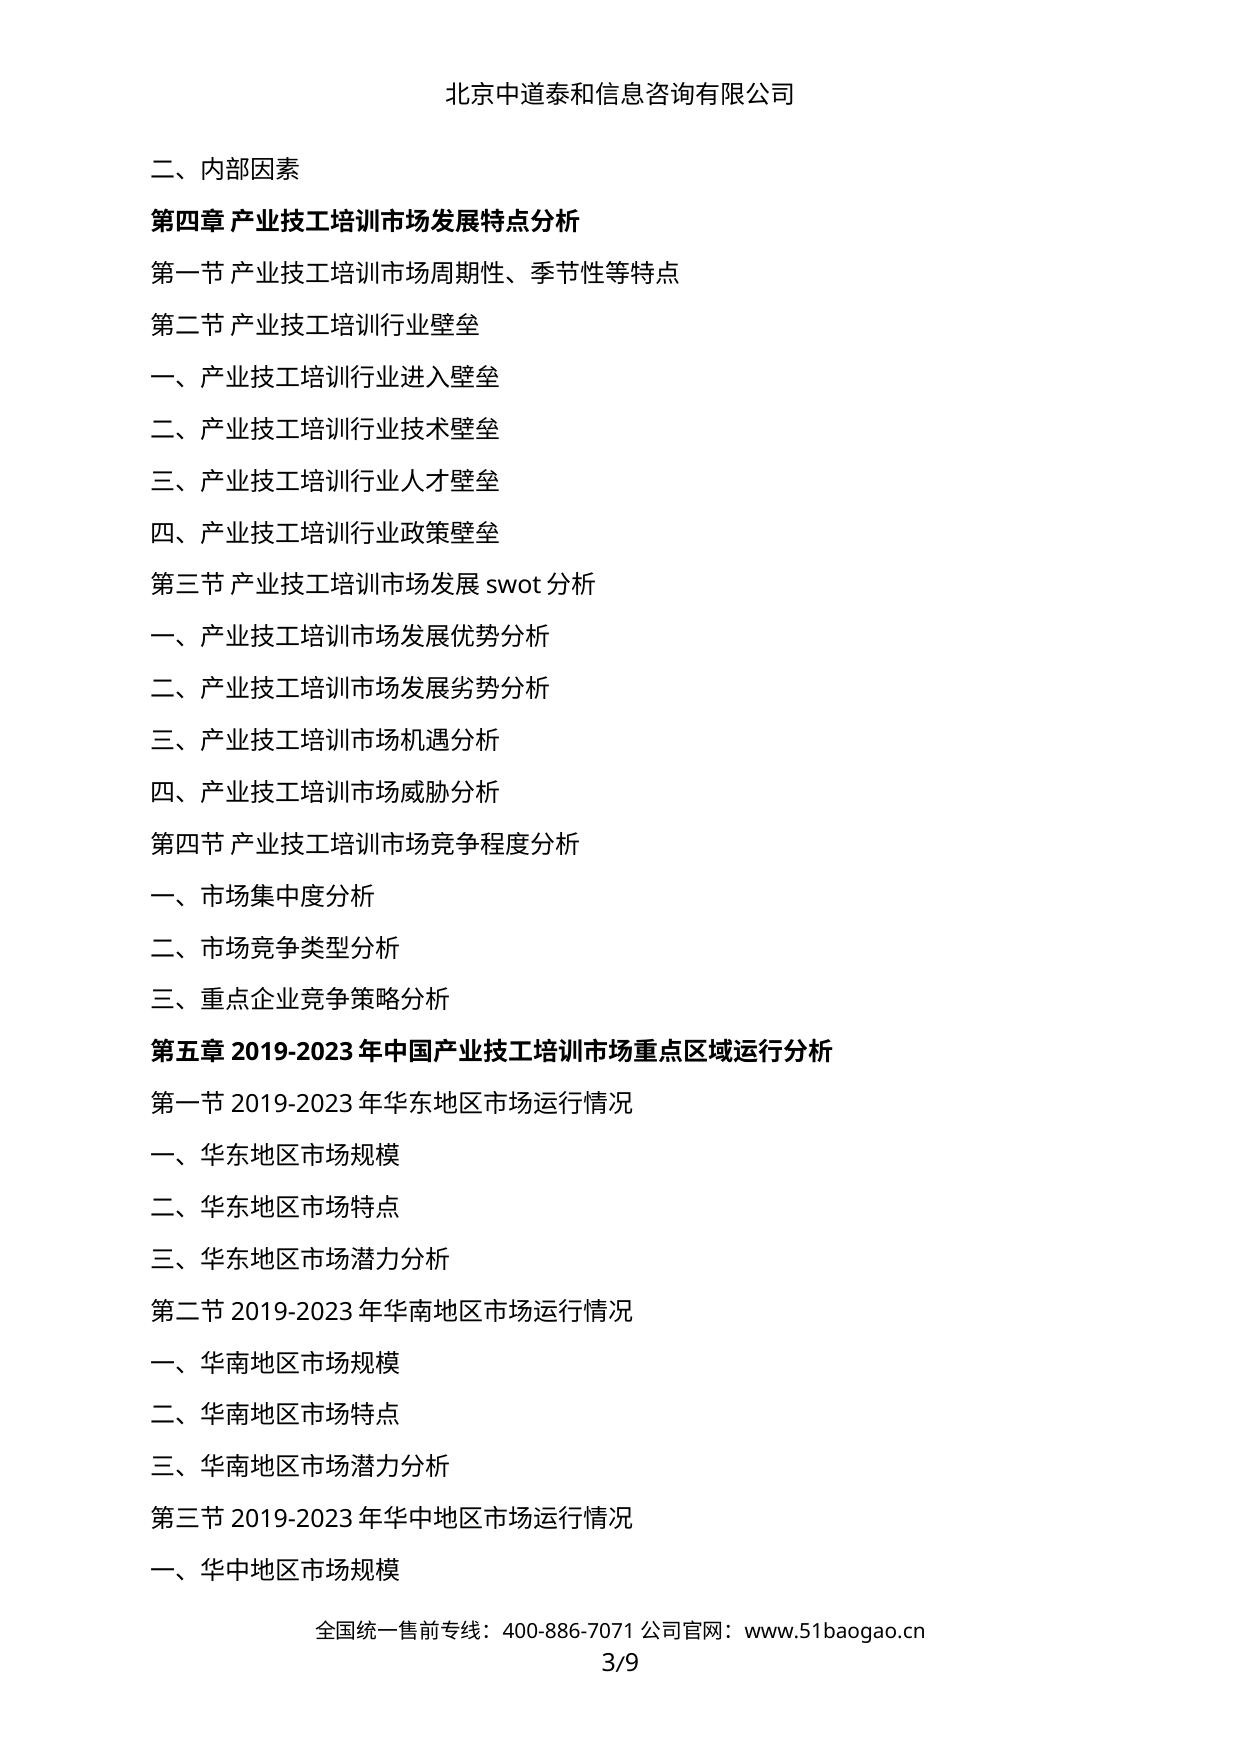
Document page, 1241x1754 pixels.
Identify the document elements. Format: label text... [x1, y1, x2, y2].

text 二、华南地区市场特点 [150, 1395, 1090, 1431]
text 四、产业技工培训市场威胁分析 [150, 772, 1090, 809]
text 一、产业技工培训市场发展优势分析 [150, 617, 1090, 653]
text 三、华东地区市场潜力分析 [150, 1239, 1090, 1276]
text 二、华东地区市场特点 [150, 1187, 1090, 1224]
text 四、产业技工培训行业政策壁垒 [150, 513, 1090, 549]
text 三、重点企业竞争策略分析 [150, 980, 1090, 1016]
text 一、华东地区市场规模 [150, 1136, 1090, 1172]
text 二、产业技工培训市场发展劣势分析 [150, 669, 1090, 705]
text 第四章 产业技工培训市场发展特点分析 [150, 202, 1090, 238]
text 第四节 产业技工培训市场竞争程度分析 [150, 824, 1090, 861]
text 一、市场集中度分析 [150, 876, 1090, 912]
text 第一节 2019-2023年华东地区市场运行情况 [150, 1084, 1090, 1120]
text 一、产业技工培训行业进入壁垒 [150, 357, 1090, 394]
text 第二节 产业技工培训行业壁垒 [150, 306, 1090, 342]
text 三、产业技工培训行业人才壁垒 [150, 461, 1090, 497]
text 第一节 产业技工培训市场周期性、季节性等特点 [150, 254, 1090, 290]
text 三、华南地区市场潜力分析 [150, 1447, 1090, 1483]
text 二、市场竞争类型分析 [150, 928, 1090, 964]
text 三、产业技工培训市场机遇分析 [150, 721, 1090, 757]
text 第三节 2019-2023年华中地区市场运行情况 [150, 1499, 1090, 1535]
text 一、华南地区市场规模 [150, 1343, 1090, 1379]
text 第三节 产业技工培训市场发展swot分析 [150, 565, 1090, 601]
text 一、华中地区市场规模 [150, 1551, 1090, 1587]
text 第五章 2019-2023年中国产业技工培训市场重点区域运行分析 [150, 1032, 1090, 1068]
text 二、产业技工培训行业技术壁垒 [150, 409, 1090, 446]
text 二、内部因素 [150, 150, 1090, 186]
text 第二节 2019-2023年华南地区市场运行情况 [150, 1291, 1090, 1327]
